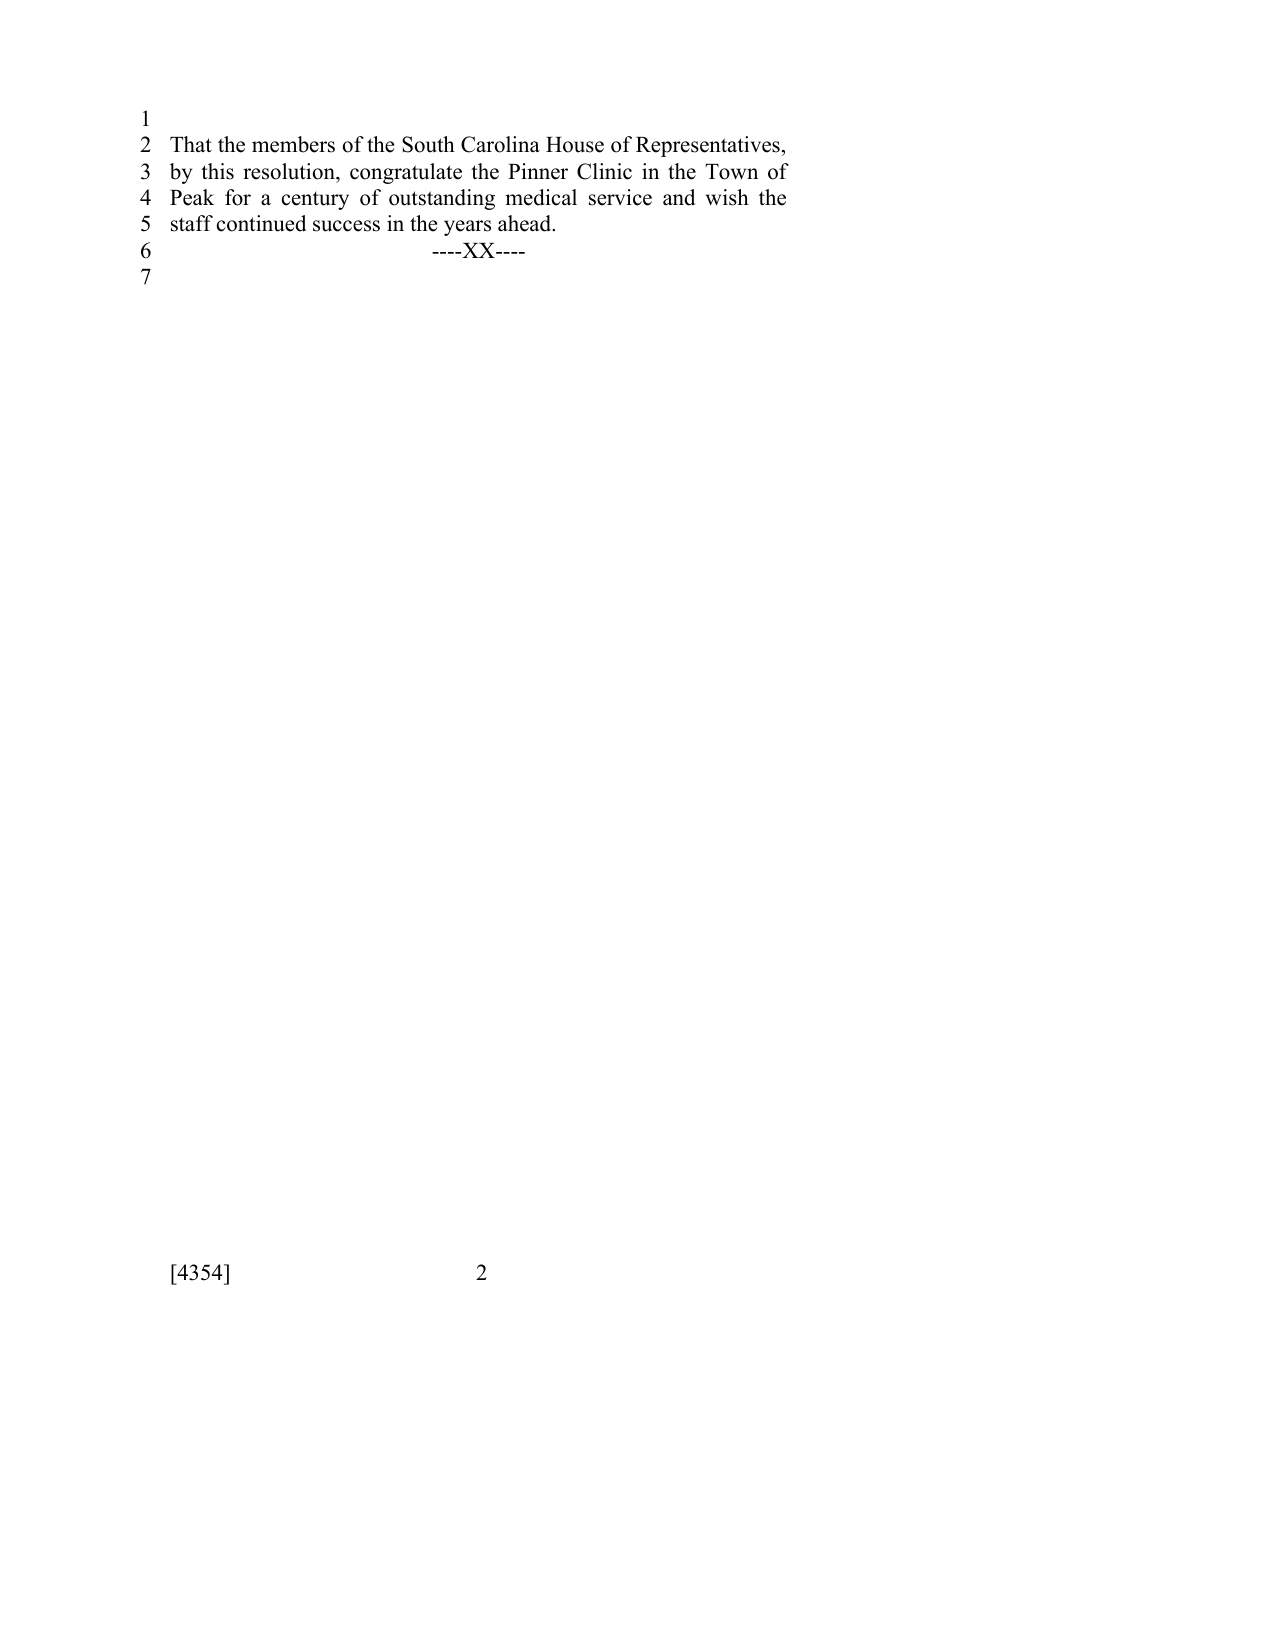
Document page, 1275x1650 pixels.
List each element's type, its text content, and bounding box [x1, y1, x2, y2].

text That the members of the South Carolina House of Representatives, by this resolution, congratulate the Pinner Clinic in the Town of Peak for a century of outstanding medical service and wish the staff continued success in the years ahead. [169, 131, 787, 237]
text ----XX---- [169, 237, 787, 263]
